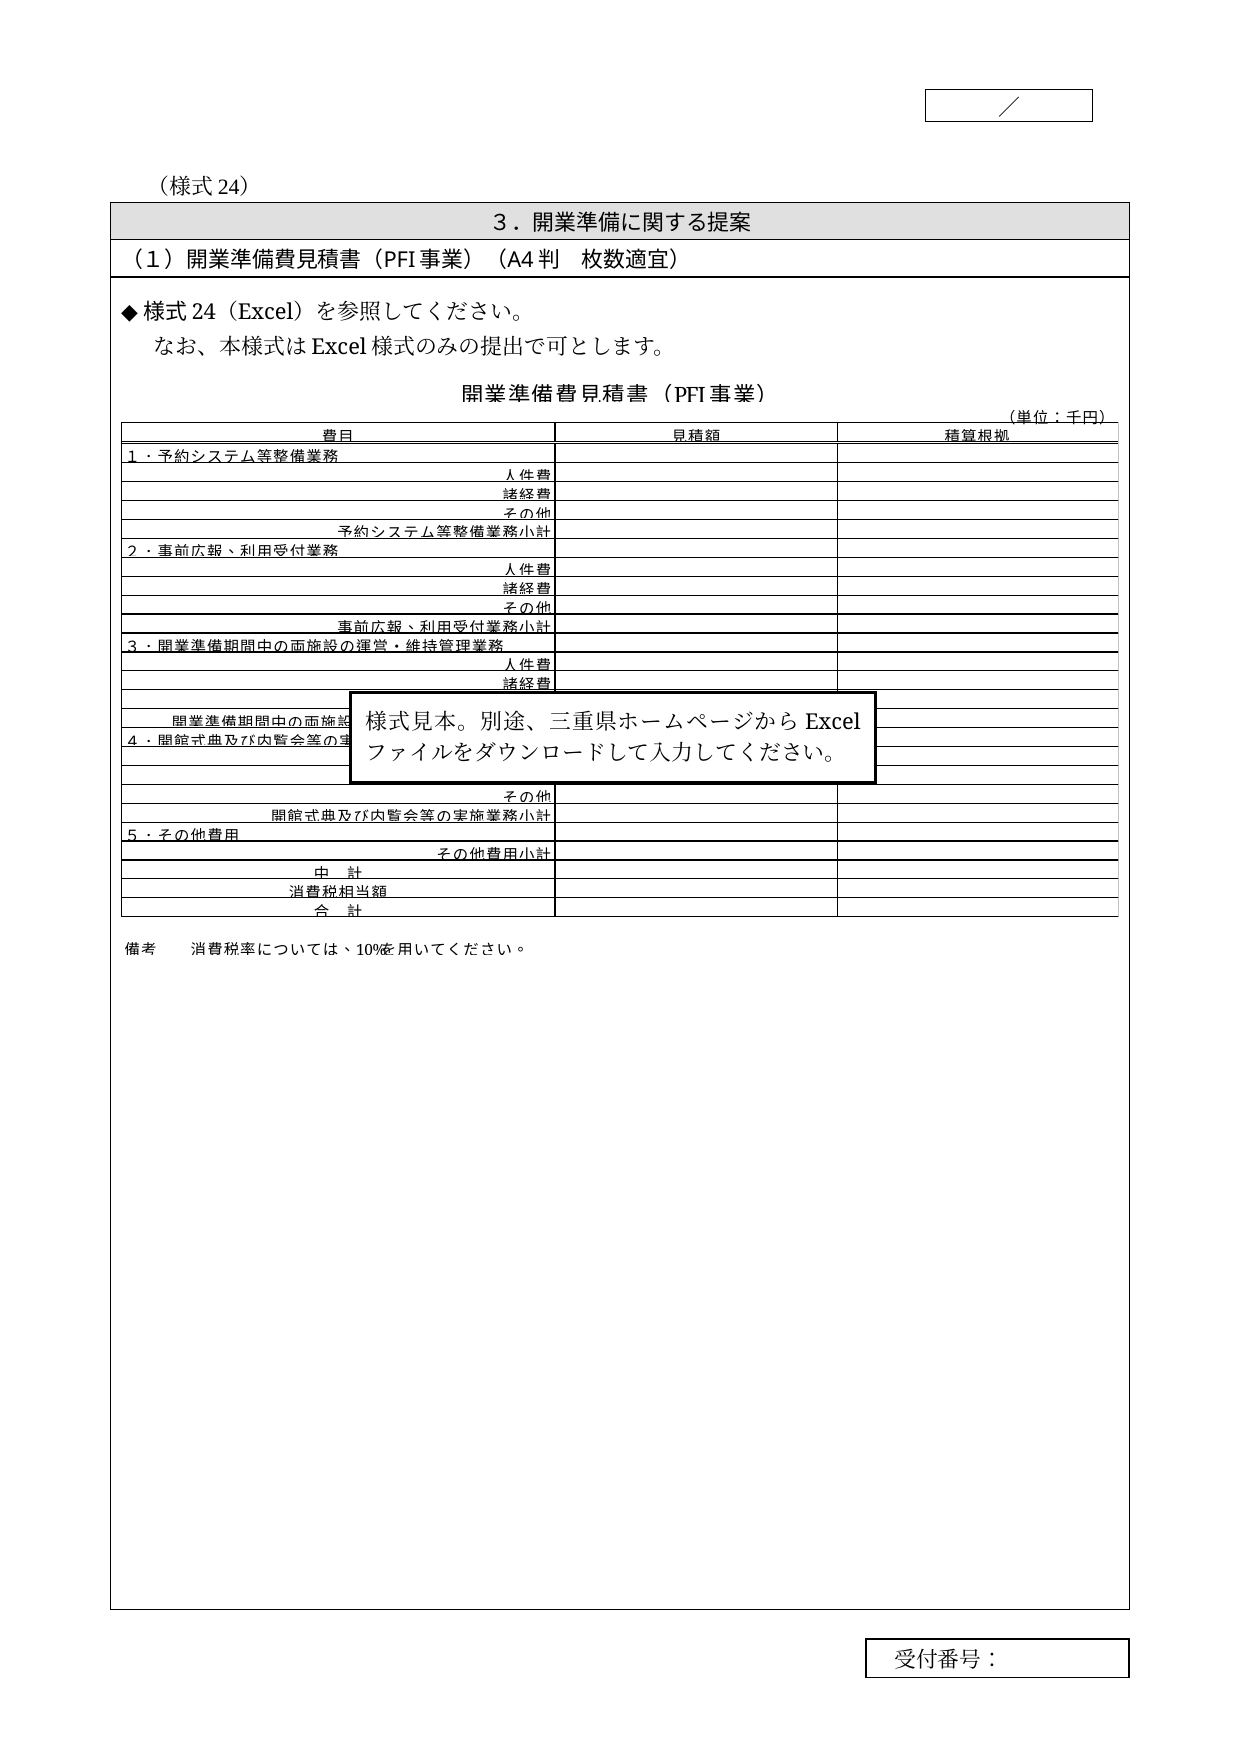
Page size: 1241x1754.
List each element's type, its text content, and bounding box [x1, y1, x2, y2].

table_header ３．開業準備に関する提案 [111, 203, 1129, 239]
table_cell ◆ 様式24（Excel）を参照してください。 なお、本様式はExcel様式のみの提出で可とします。 [111, 278, 1129, 1609]
table_cell （１）開業準備費見積書（PFI事業）（A4判 枚数適宜） [111, 240, 1129, 276]
